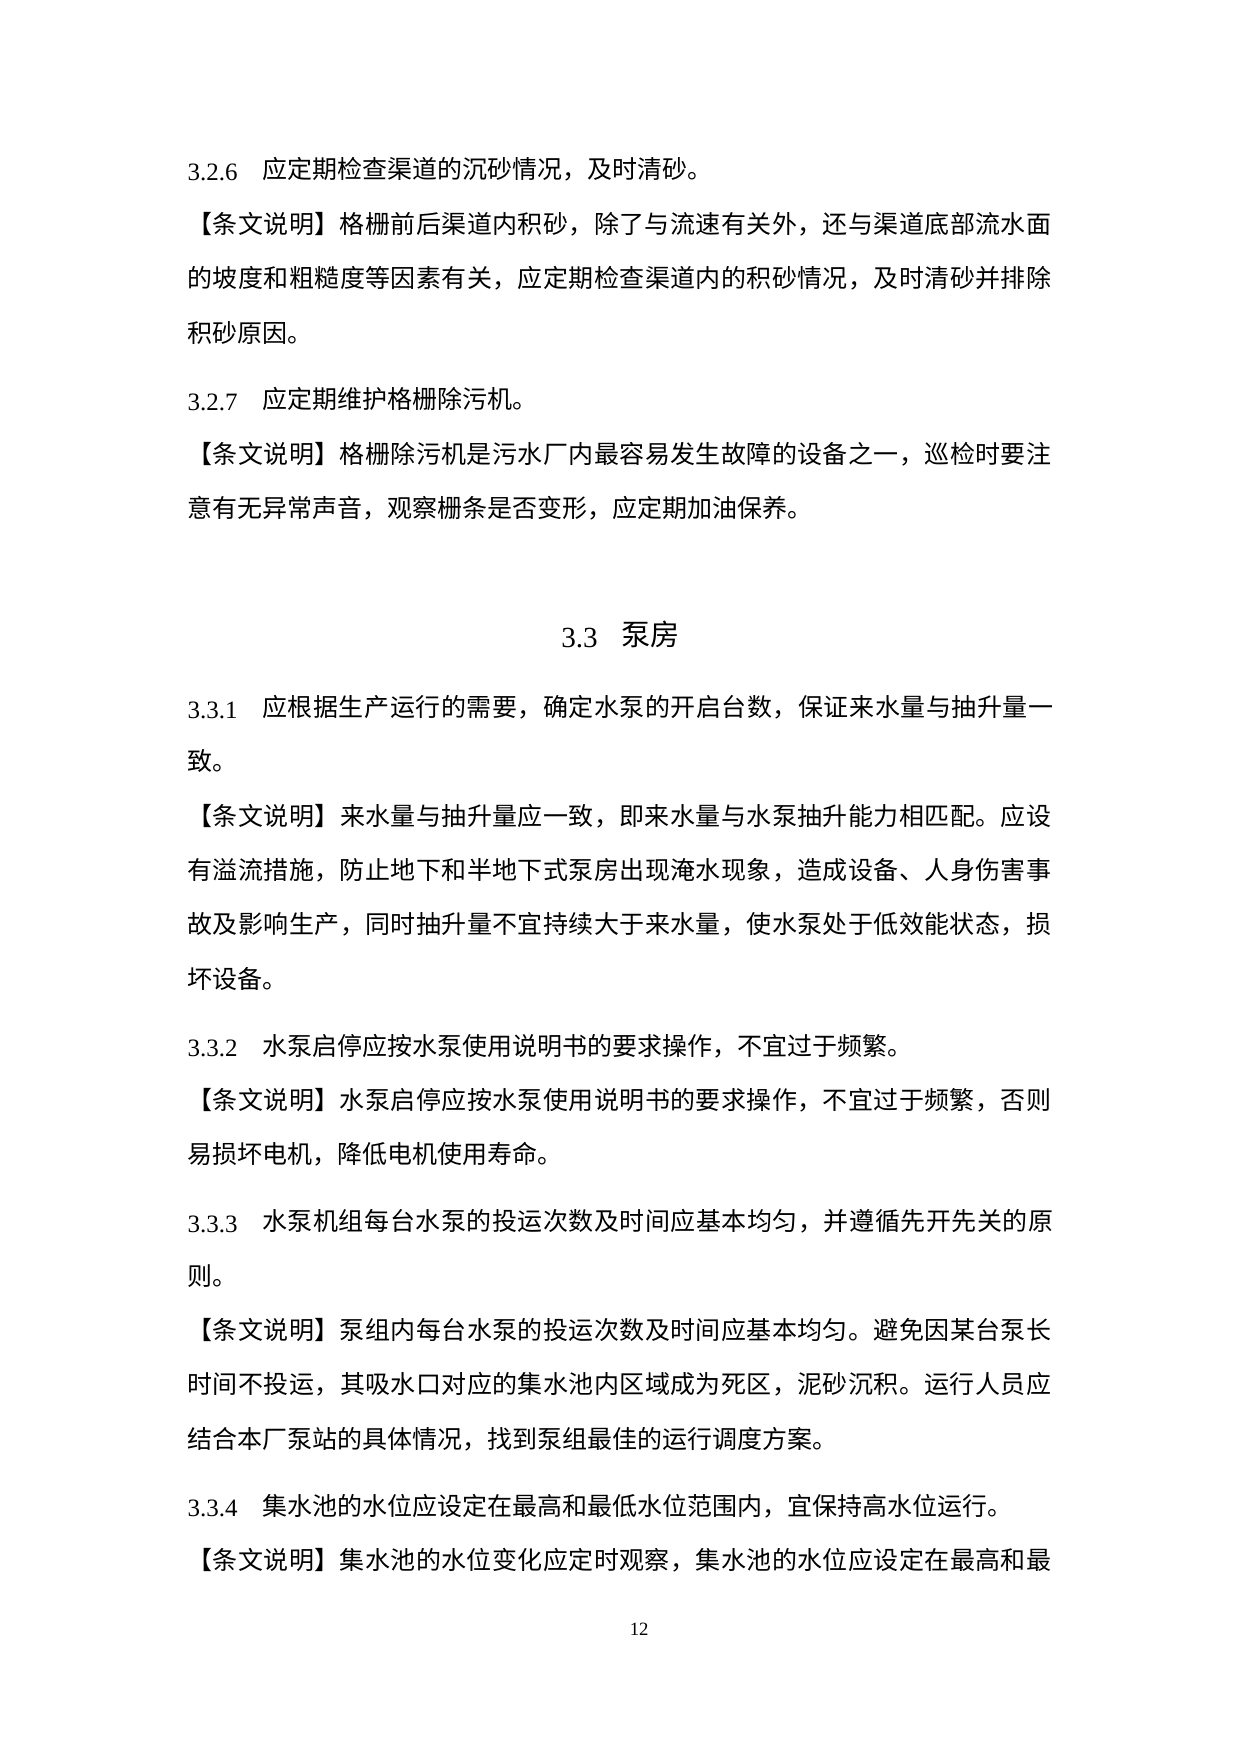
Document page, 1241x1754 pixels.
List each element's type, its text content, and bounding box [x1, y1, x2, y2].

subtitle 应定期检查渠道的沉砂情况，及时清砂。 [187, 150, 1053, 186]
text 【条文说明】格栅除污机是污水厂内最容易发生故障的设备之一，巡检时要注意有无异常声音，观察栅条是否变形，应定期加油保养。 [187, 434, 1053, 525]
text 【条文说明】来水量与抽升量应一致，即来水量与水泵抽升能力相匹配。应设有溢流措施，防止地下和半地下式泵房出现淹水现象，造成设备、人身伤害事故及影响生产，同时抽升量不宜持续大于来水量，使水泵处于低效能状态，损坏设备。 [187, 796, 1053, 995]
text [187, 1540, 1053, 1577]
subtitle 水泵机组每台水泵的投运次数及时间应基本均匀，并遵循先开先关的原则。 [187, 1202, 1053, 1292]
text 【条文说明】格栅前后渠道内积砂，除了与流速有关外，还与渠道底部流水面的坡度和粗糙度等因素有关，应定期检查渠道内的积砂情况，及时清砂并排除积砂原因。 [187, 204, 1053, 349]
subtitle 应根据生产运行的需要，确定水泵的开启台数，保证来水量与抽升量一致。 [187, 687, 1053, 778]
subtitle 水泵启停应按水泵使用说明书的要求操作，不宜过于频繁。 [187, 1026, 1053, 1062]
subtitle 泵房 [187, 611, 1053, 653]
text 【条文说明】水泵启停应按水泵使用说明书的要求操作，不宜过于频繁，否则易损坏电机，降低电机使用寿命。 [187, 1080, 1053, 1171]
subtitle 集水池的水位应设定在最高和最低水位范围内，宜保持高水位运行。 [187, 1486, 1053, 1522]
text 【条文说明】泵组内每台水泵的投运次数及时间应基本均匀。避免因某台泵长时间不投运，其吸水口对应的集水池内区域成为死区，泥砂沉积。运行人员应结合本厂泵站的具体情况，找到泵组最佳的运行调度方案。 [187, 1310, 1053, 1455]
subtitle 应定期维护格栅除污机。 [187, 380, 1053, 416]
